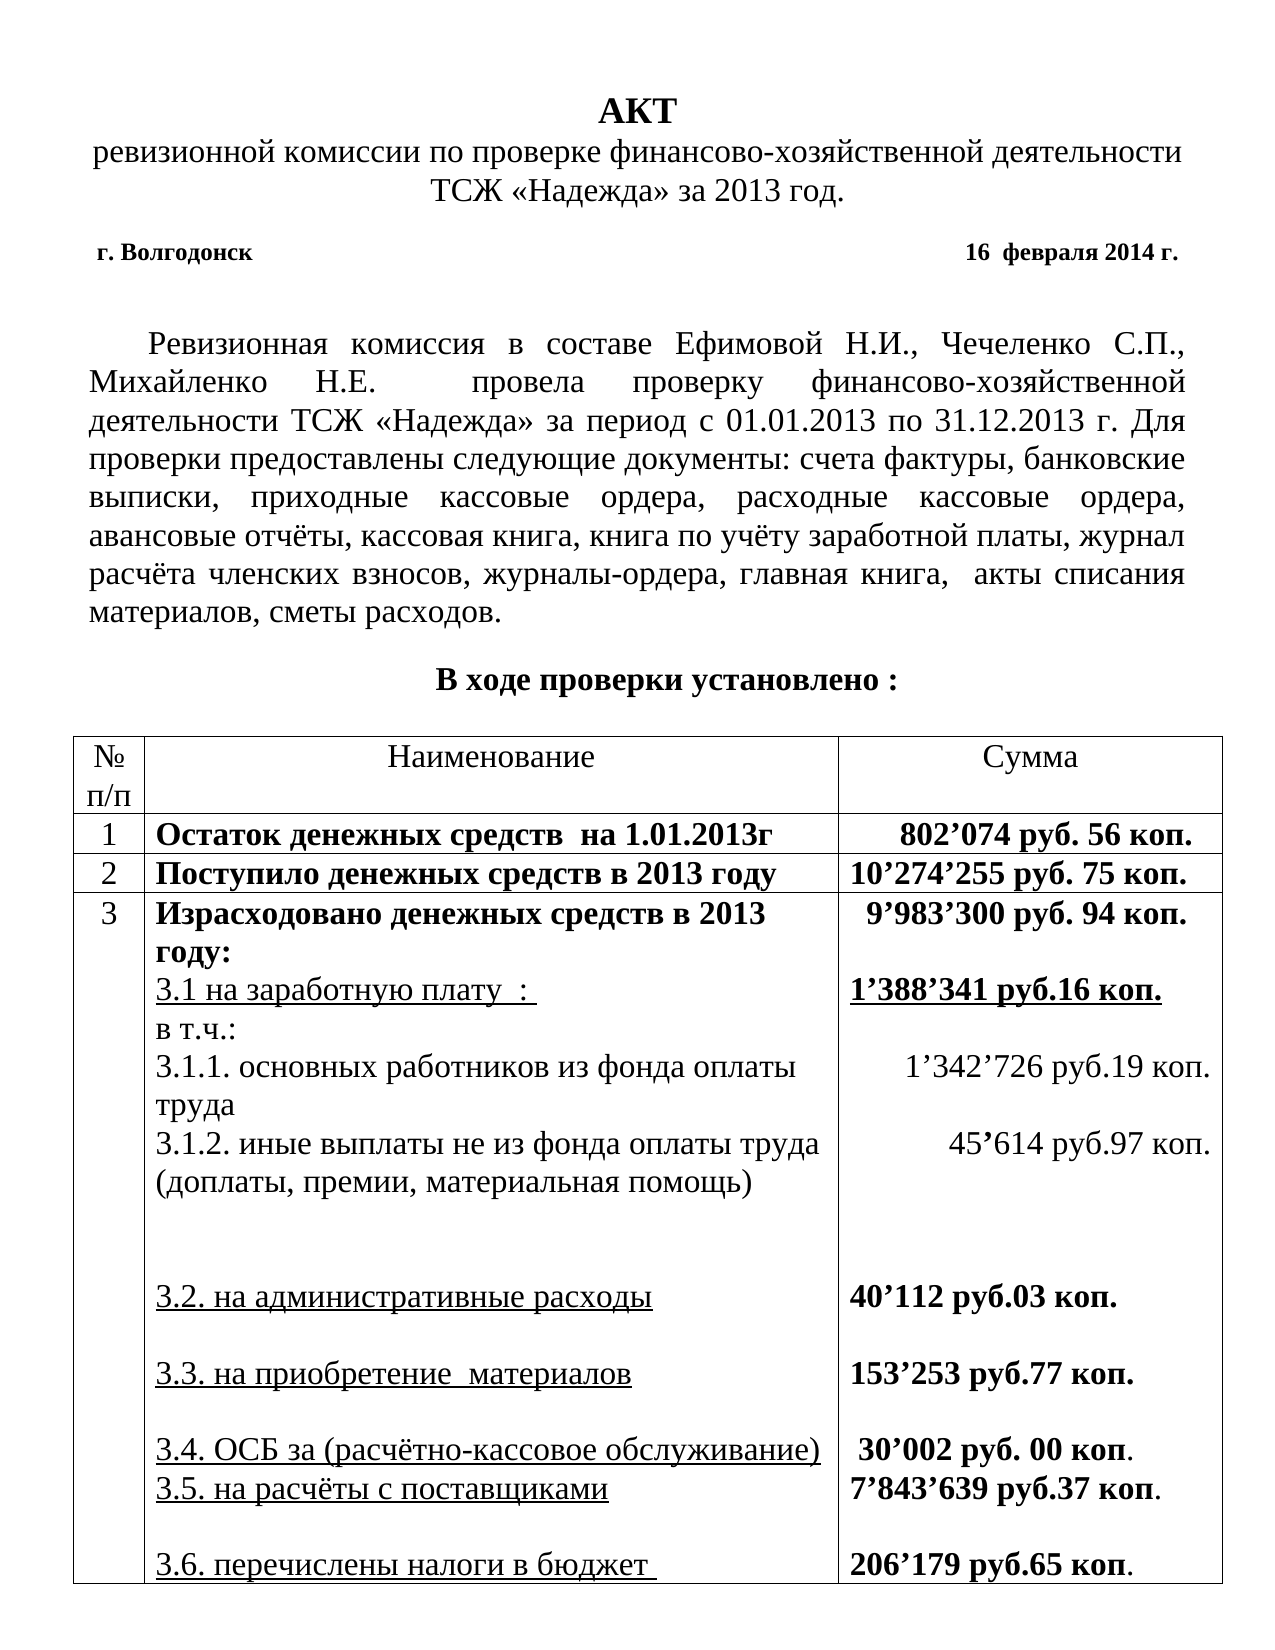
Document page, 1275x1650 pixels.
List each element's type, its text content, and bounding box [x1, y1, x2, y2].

table_cell 802’074 руб. 56 коп. [839, 814, 1222, 853]
table_cell 10’274’255 руб. 75 коп. [839, 854, 1222, 892]
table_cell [839, 893, 1222, 1583]
text Ревизионная комиссия в составе Ефимовой Н.И., Чечеленко С.П., Михайленко Н.Е. провела проверку финансово-хозяйственной деятельности ТСЖ «Надежда» за период с 01.01.2013 по 31.12.2013 г. Для проверки предоставлены следующие документы: счета фактуры, банковские выписки, приходные кассовые ордера, расходные кассовые ордера, авансовые отчёты, кассовая книга, книга по учёту заработной платы, журнал расчёта членских взносов, журналы-ордера, главная книга, акты списания материалов, сметы расходов. [89, 323, 1186, 630]
text г. Волгодонск 16 февраля 2014 г. [89, 237, 1186, 266]
table_header Сумма [839, 737, 1222, 813]
text В ходе проверки установлено : [89, 659, 1186, 697]
table_cell 3 [74, 893, 144, 1583]
table_cell Поступило денежных средств в 2013 году [145, 854, 838, 892]
text ревизионной комиссии по проверке финансово-хозяйственной деятельности ТСЖ «Надежда» за 2013 год. [89, 132, 1186, 208]
table_header № п/п [74, 737, 144, 813]
table_cell 2 [74, 854, 144, 892]
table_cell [145, 893, 838, 1583]
table_cell Остаток денежных средств на 1.01.2013г [145, 814, 838, 853]
text АКТ [89, 89, 1186, 132]
table_cell 1 [74, 814, 144, 853]
table_header Наименование [145, 737, 838, 813]
